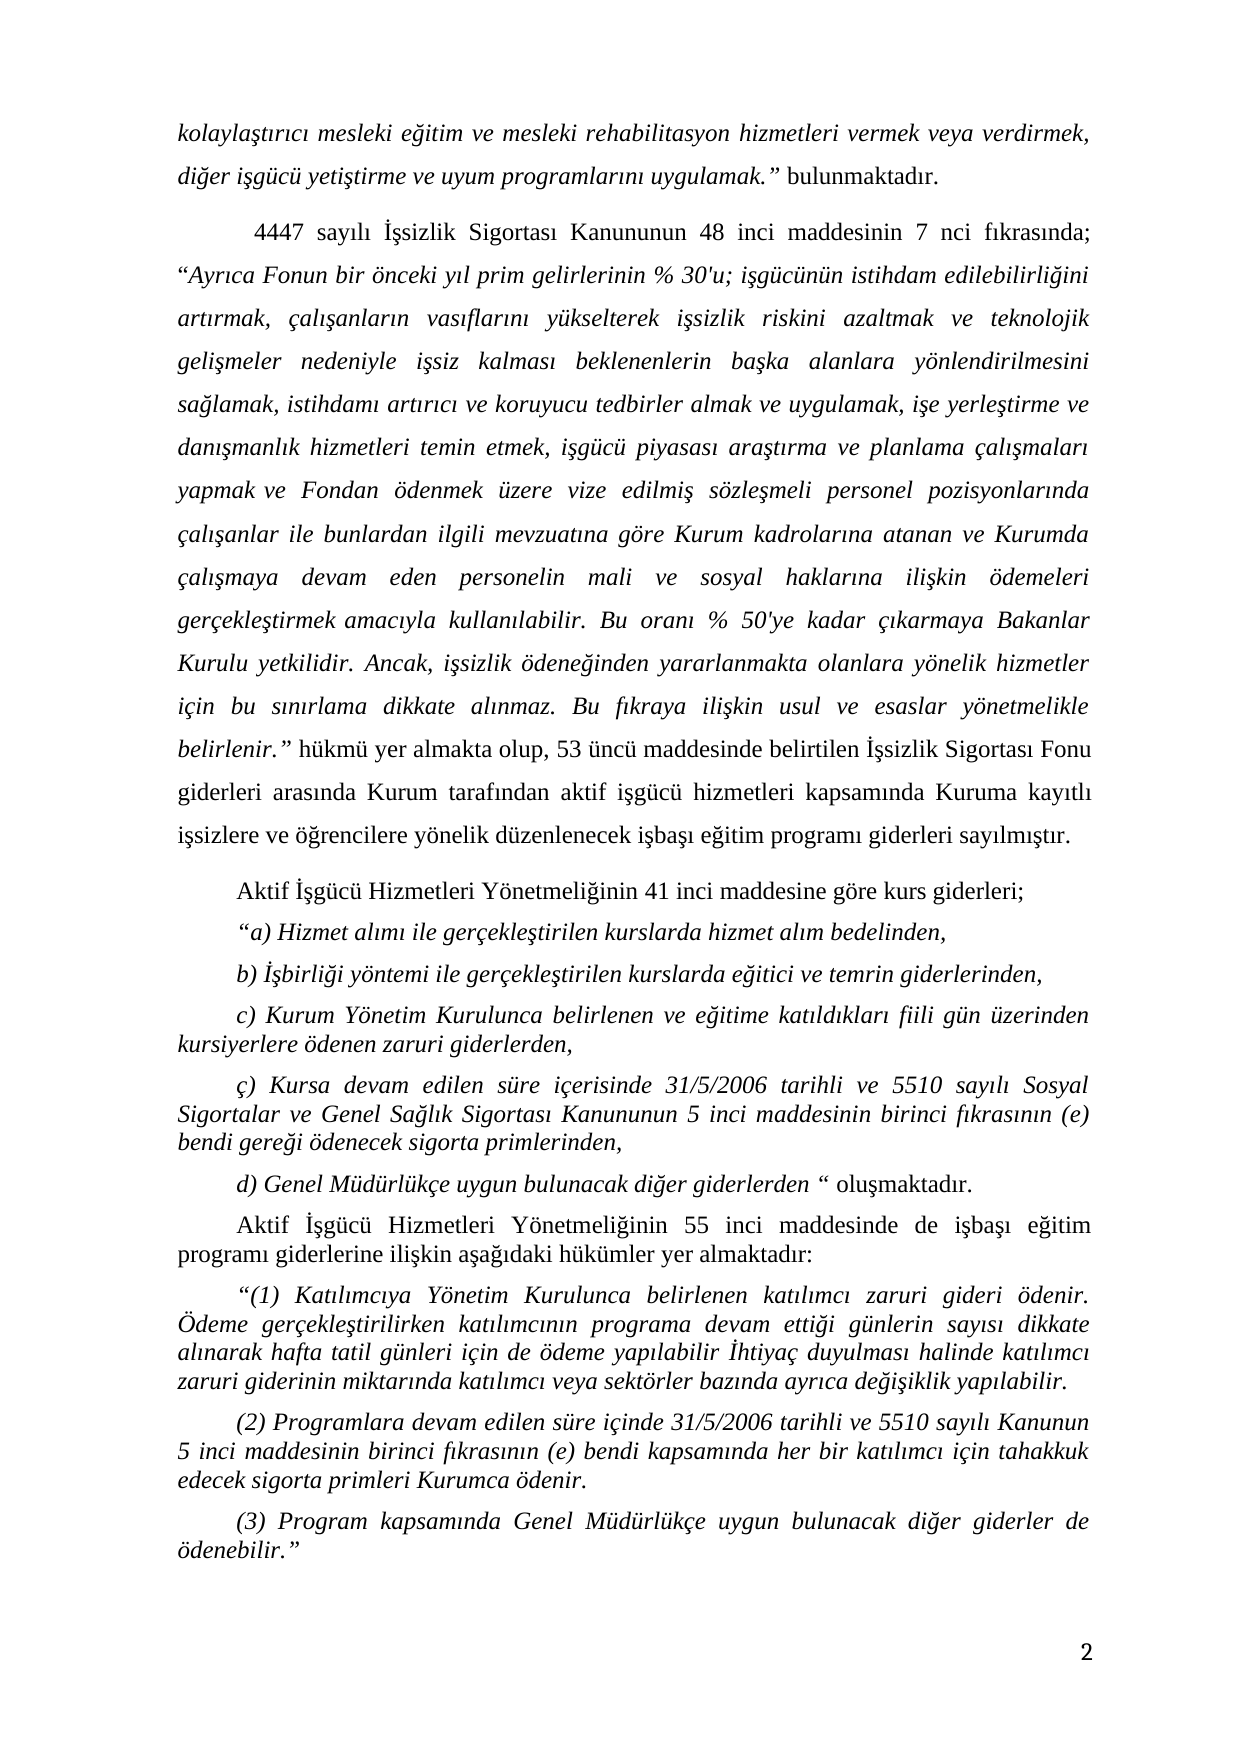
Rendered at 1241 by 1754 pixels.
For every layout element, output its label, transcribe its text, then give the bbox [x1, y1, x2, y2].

text (2) Programlara devam edilen süre içinde 31/5/2006 tarihli ve 5510 sayılı Kanunun 5 inci maddesinin birinci fıkrasının (e) bendi kapsamında her bir katılımcı için tahakkuk edecek sigorta primleri Kurumca ödenir. [177, 1407, 1092, 1494]
text Aktif İşgücü Hizmetleri Yönetmeliğinin 41 inci maddesine göre kurs giderleri; [177, 876, 1092, 905]
text (3) Program kapsamında Genel Müdürlükçe uygun bulunacak diğer giderler de ödenebilir.” [177, 1506, 1092, 1564]
text “a) Hizmet alımı ile gerçekleştirilen kurslarda hizmet alım bedelinden, [177, 917, 1092, 946]
text b) İşbirliği yöntemi ile gerçekleştirilen kurslarda eğitici ve temrin giderlerinden, [177, 959, 1092, 987]
text d) Genel Müdürlükçe uygun bulunacak diğer giderlerden “ oluşmaktadır. [177, 1169, 1092, 1197]
text “(1) Katılımcıya Yönetim Kurulunca belirlenen katılımcı zaruri gideri ödenir. Ödeme gerçekleştirilirken katılımcının programa devam ettiği günlerin sayısı dikkate alınarak hafta tatil günleri için de ödeme yapılabilir İhtiyaç duyulması halinde katılımcı zaruri giderinin miktarında katılımcı veya sektörler bazında ayrıca değişiklik yapılabilir. [177, 1280, 1092, 1395]
text c) Kurum Yönetim Kurulunca belirlenen ve eğitime katıldıkları fiili gün üzerinden kursiyerlere ödenen zaruri giderlerden, [177, 1000, 1092, 1057]
text 4447 sayılı İşsizlik Sigortası Kanununun 48 inci maddesinin 7 nci fıkrasında; “Ayrıca Fonun bir önceki yıl prim gelirlerinin % 30'u; işgücünün istihdam edilebilirliğini artırmak, çalışanların vasıflarını yükselterek işsizlik riskini azaltmak ve teknolojik gelişmeler nedeniyle işsiz kalması beklenenlerin başka alanlara yönlendirilmesini sağlamak, istihdamı artırıcı ve koruyucu tedbirler almak ve uygulamak, işe yerleştirme ve danışmanlık hizmetleri temin etmek, işgücü piyasası araştırma ve planlama çalışmaları yapmak ve Fondan ödenmek üzere vize edilmiş sözleşmeli personel pozisyonlarında çalışanlar ile bunlardan ilgili mevzuatına göre Kurum kadrolarına atanan ve Kurumda çalışmaya devam eden personelin mali ve sosyal haklarına ilişkin ödemeleri gerçekleştirmek amacıyla kullanılabilir. Bu oranı % 50'ye kadar çıkarmaya Bakanlar Kurulu yetkilidir. Ancak, işsizlik ödeneğinden yararlanmakta olanlara yönelik hizmetler için bu sınırlama dikkate alınmaz. Bu fıkraya ilişkin usul ve esaslar yönetmelikle belirlenir.” hükmü yer almakta olup, 53 üncü maddesinde belirtilen İşsizlik Sigortası Fonu giderleri arasında Kurum tarafından aktif işgücü hizmetleri kapsamında Kuruma kayıtlı işsizlere ve öğrencilere yönelik düzenlenecek işbaşı eğitim programı giderleri sayılmıştır. [177, 217, 1092, 849]
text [177, 118, 1092, 190]
text Aktif İşgücü Hizmetleri Yönetmeliğinin 55 inci maddesinde de işbaşı eğitim programı giderlerine ilişkin aşağıdaki hükümler yer almaktadır: [177, 1210, 1092, 1267]
text ç) Kursa devam edilen süre içerisinde 31/5/2006 tarihli ve 5510 sayılı Sosyal Sigortalar ve Genel Sağlık Sigortası Kanununun 5 inci maddesinin birinci fıkrasının (e) bendi gereği ödenecek sigorta primlerinden, [177, 1070, 1092, 1156]
